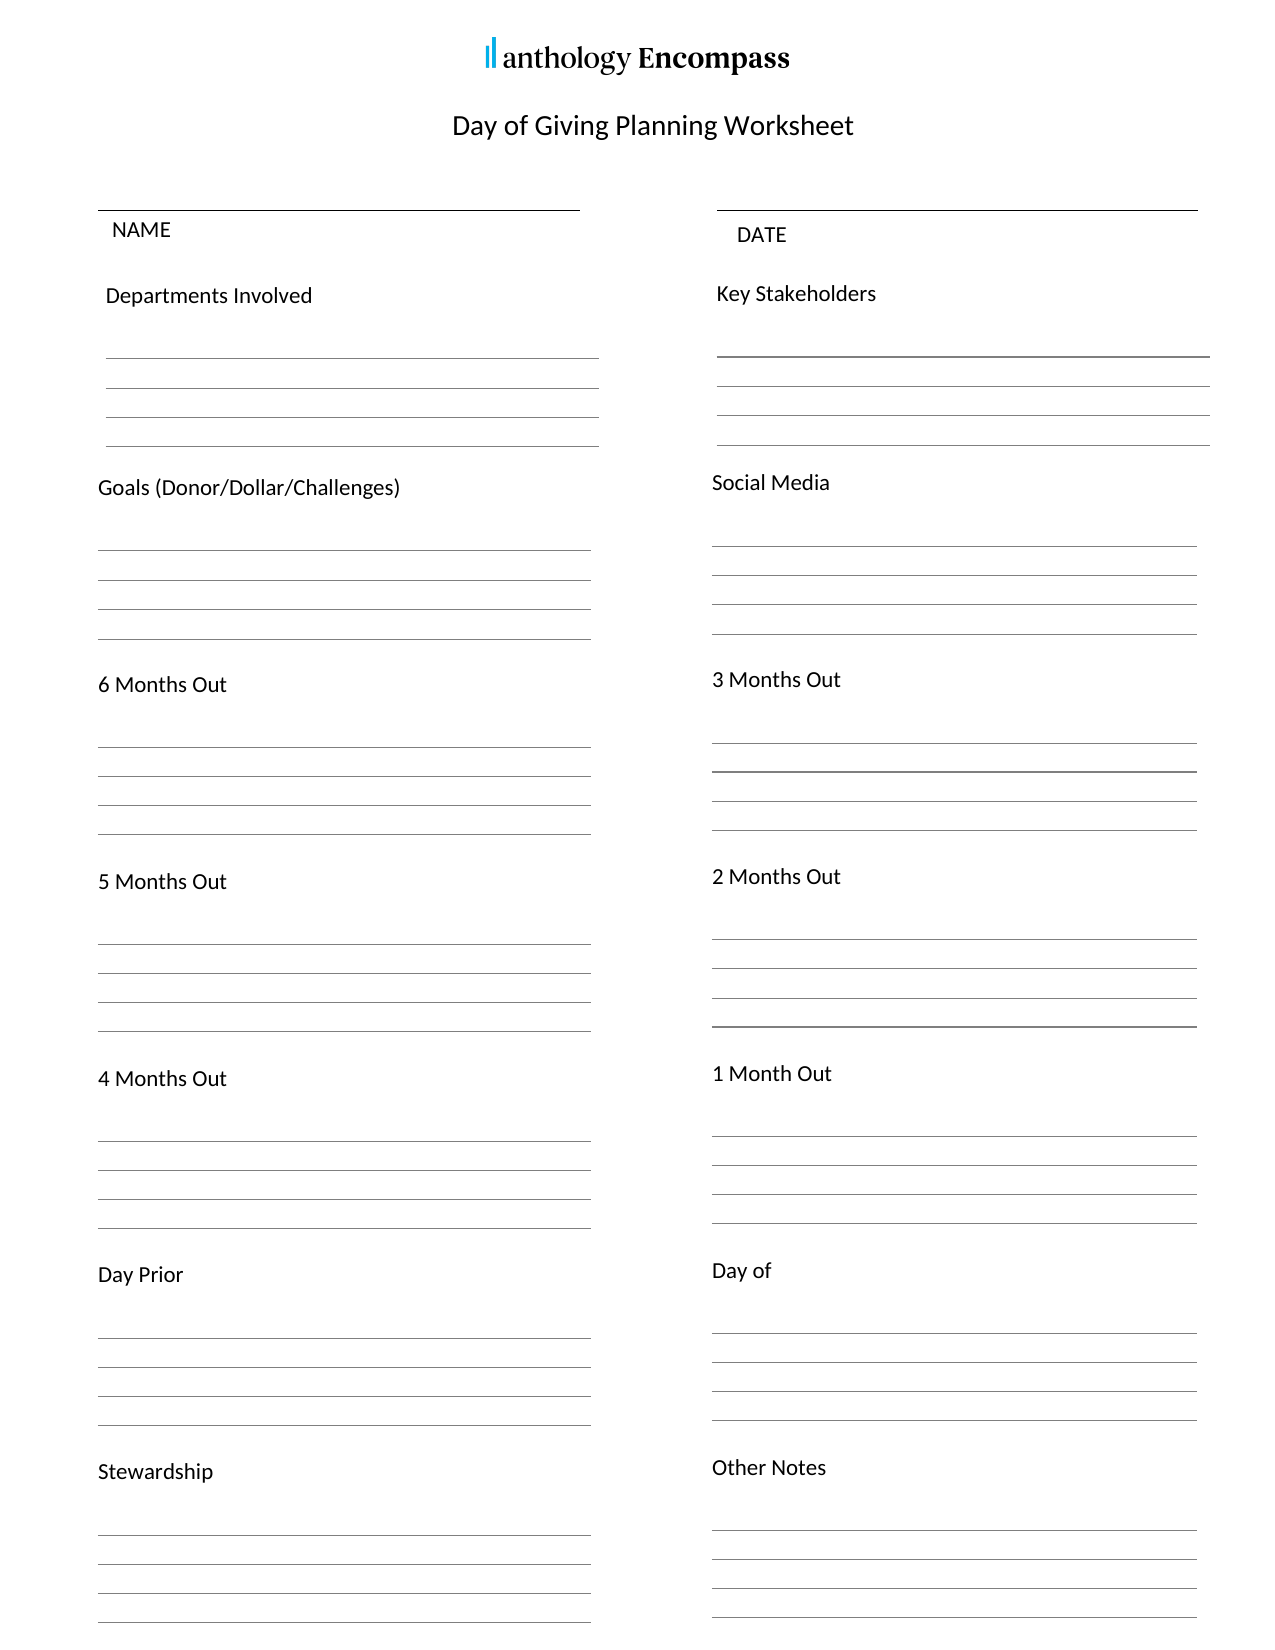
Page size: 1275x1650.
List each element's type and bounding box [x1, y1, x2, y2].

picture [485, 37, 790, 77]
